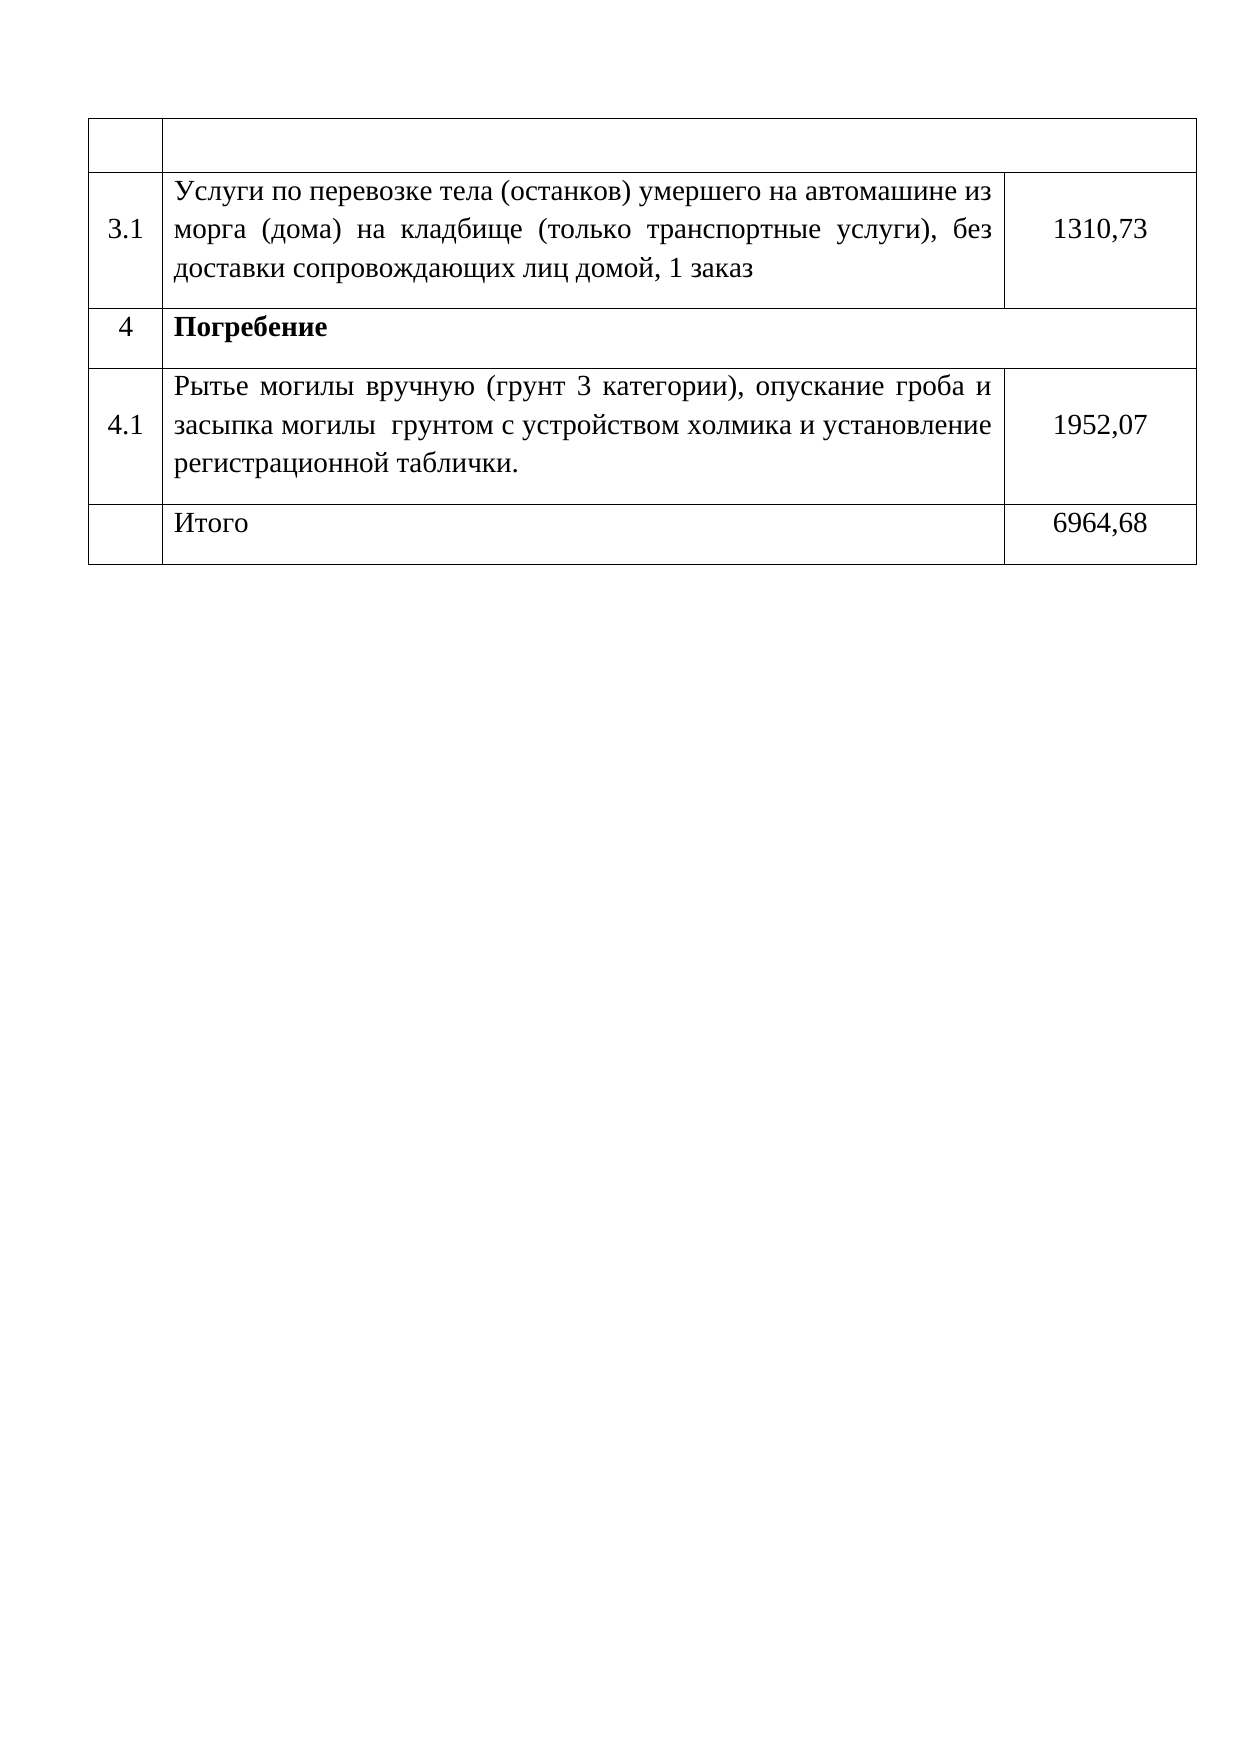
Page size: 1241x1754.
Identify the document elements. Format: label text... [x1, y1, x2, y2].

table_cell Итого [163, 505, 1004, 564]
table_cell [89, 505, 162, 564]
table_cell 4 [89, 309, 162, 367]
table_cell 1952,07 [1005, 369, 1196, 504]
table_cell 1310,73 [1005, 173, 1196, 308]
table_cell Услуги по перевозке тела (останков) умершего на автомашине из морга (дома) на кладбище (только транспортные услуги), без доставки сопровождающих лиц домой, 1 заказ [163, 173, 1004, 308]
table_cell 6964,68 [1005, 505, 1196, 564]
table_cell Погребение [163, 309, 1196, 367]
table_cell Рытье могилы вручную (грунт 3 категории), опускание гроба и засыпка могилы грунтом с устройством холмика и установление регистрационной таблички. [163, 369, 1004, 504]
table_cell 3. [89, 119, 162, 172]
table_cell 3.1 [89, 173, 162, 308]
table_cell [163, 119, 1196, 172]
table_cell 4.1 [89, 369, 162, 504]
